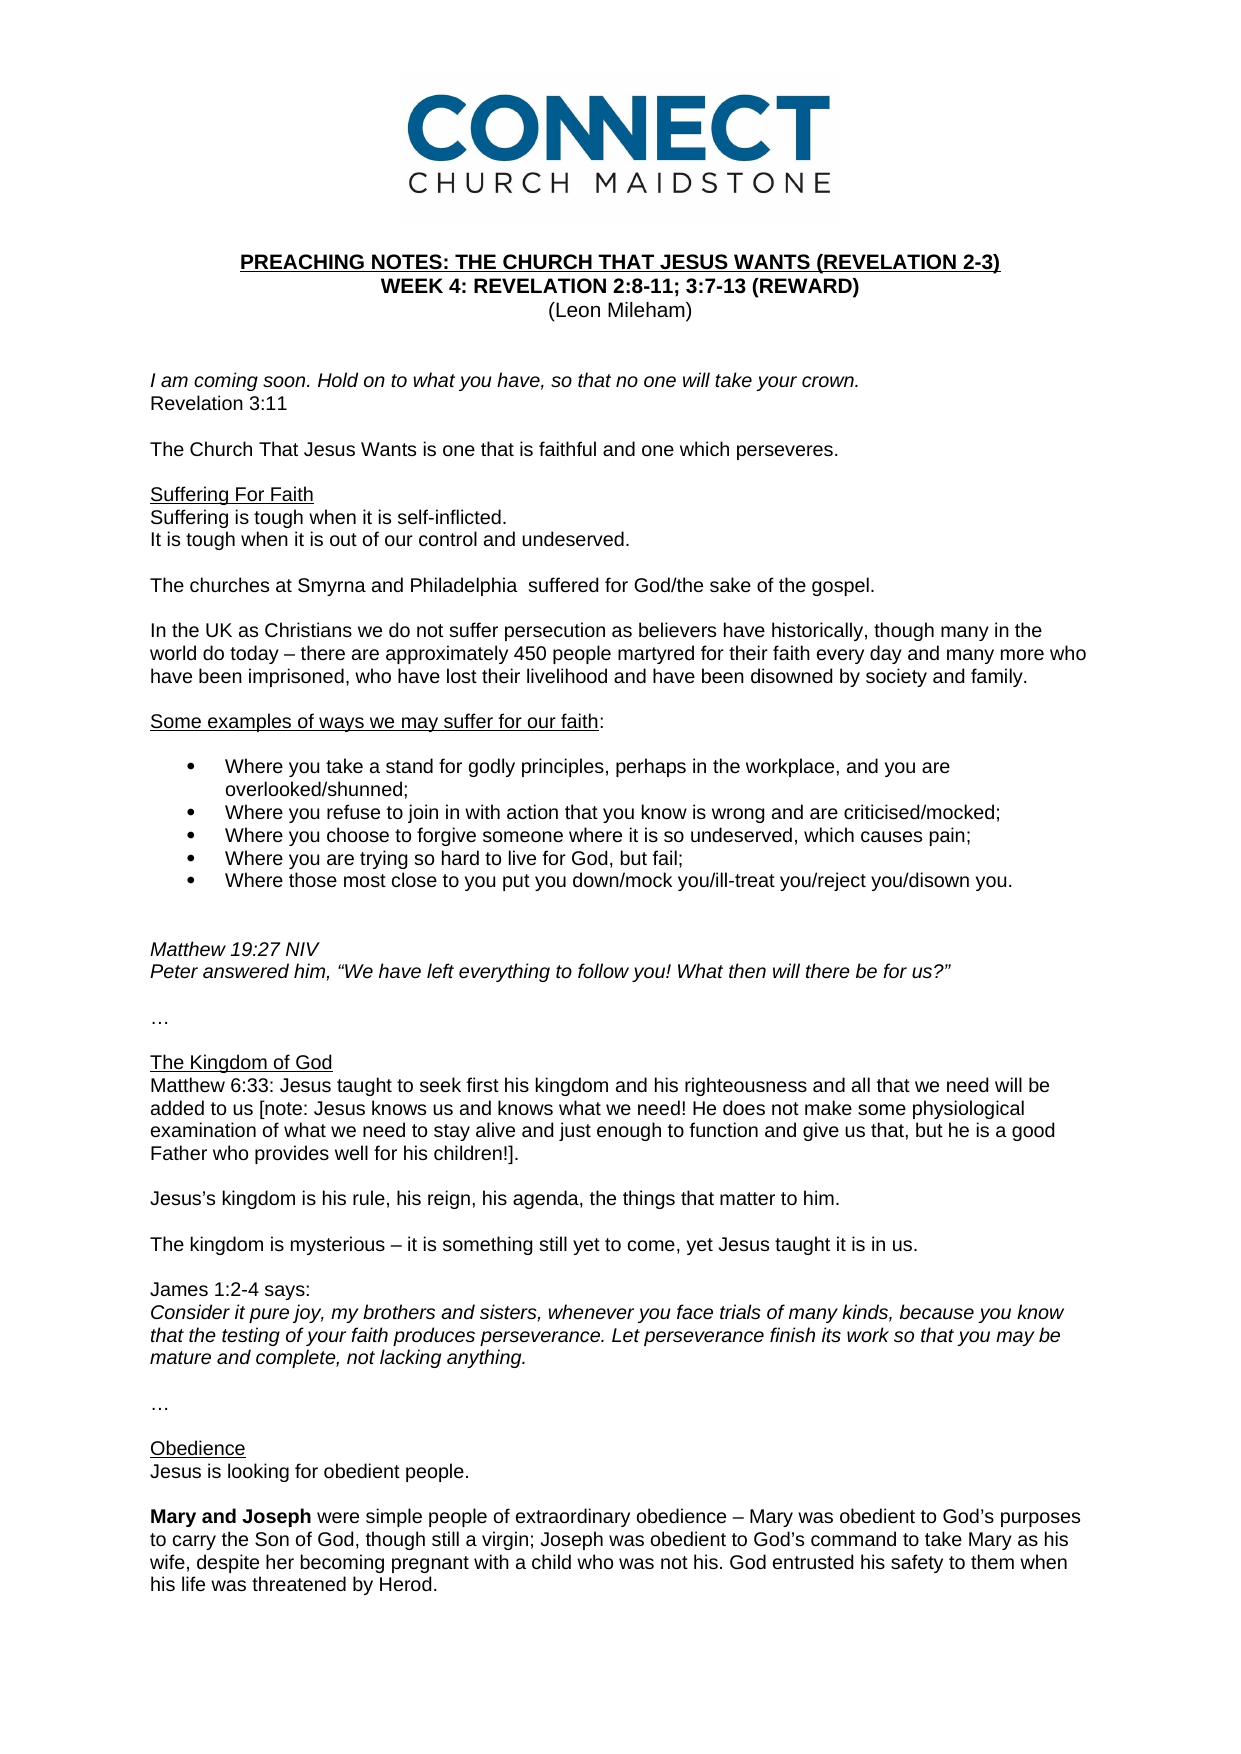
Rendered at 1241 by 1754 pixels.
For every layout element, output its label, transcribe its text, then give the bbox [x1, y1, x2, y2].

text Matthew 6:33: Jesus taught to seek first his kingdom and his righteousness and all that we need will be added to us [note: Jesus knows us and knows what we need! He does not make some physiological examination of what we need to stay alive and just enough to function and give us that, but he is a good Father who provides well for his children!]. [150, 1074, 1090, 1164]
list Where you take a stand for godly principles, perhaps in the workplace, and you are overlooked/shunned; [187, 755, 1090, 801]
text Mary and Joseph were simple people of extraordinary obedience – Mary was obedient to God’s purposes to carry the Son of God, though still a virgin; Joseph was obedient to God’s command to take Mary as his wife, despite her becoming pregnant with a child who was not his. God entrusted his safety to them when his life was threatened by Herod. [150, 1505, 1090, 1596]
list Where you refuse to join in with action that you know is wrong and are criticised/mocked; [187, 801, 1090, 824]
text Revelation 3:11 [150, 392, 1090, 415]
text Consider it pure joy, my brothers and sisters, whenever you face trials of many kinds, because you know that the testing of your faith produces perseverance. Let perseverance finish its work so that you may be mature and complete, not lacking anything. [150, 1301, 1090, 1369]
text I am coming soon. Hold on to what you have, so that no one will take your crown. [150, 369, 1090, 392]
text Peter answered him, “We have left everything to follow you! What then will there be for us?” [150, 960, 1090, 983]
picture [401, 73, 839, 222]
text … [150, 1006, 1090, 1028]
text James 1:2-4 says: [150, 1278, 1090, 1301]
text In the UK as Christians we do not suffer persecution as believers have historically, though many in the world do today – there are approximately 450 people martyred for their faith every day and many more who have been imprisoned, who have lost their livelihood and have been disowned by society and family. [150, 619, 1090, 687]
list Where those most close to you put you down/mock you/ill-treat you/reject you/disown you. [187, 869, 1090, 892]
text The Kingdom of God [150, 1051, 1090, 1074]
text Some examples of ways we may suffer for our faith: [150, 710, 1090, 733]
text The churches at Smyrna and Philadelphia suffered for God/the sake of the gospel. [150, 574, 1090, 596]
text PREACHING NOTES: THE CHURCH THAT JESUS WANTS (REVELATION 2-3) [150, 249, 1090, 273]
text Matthew 19:27 NIV [150, 937, 1090, 960]
text The Church That Jesus Wants is one that is faithful and one which perseveres. [150, 437, 1090, 460]
text WEEK 4: REVELATION 2:8-11; 3:7-13 (REWARD) [150, 273, 1090, 297]
text Jesus is looking for obedient people. [150, 1460, 1090, 1482]
text Suffering For Faith [150, 483, 1090, 506]
text (Leon Mileham) [150, 297, 1090, 321]
list Where you choose to forgive someone where it is so undeserved, which causes pain; [187, 824, 1090, 846]
text Suffering is tough when it is self-inflicted. [150, 506, 1090, 528]
text Jesus’s kingdom is his rule, his reign, his agenda, the things that matter to him. [150, 1187, 1090, 1210]
text … [150, 1392, 1090, 1414]
text The kingdom is mysterious – it is something still yet to come, yet Jesus taught it is in us. [150, 1233, 1090, 1255]
text It is tough when it is out of our control and undeserved. [150, 528, 1090, 551]
text Obedience [150, 1437, 1090, 1460]
list Where you are trying so hard to live for God, but fail; [187, 846, 1090, 869]
